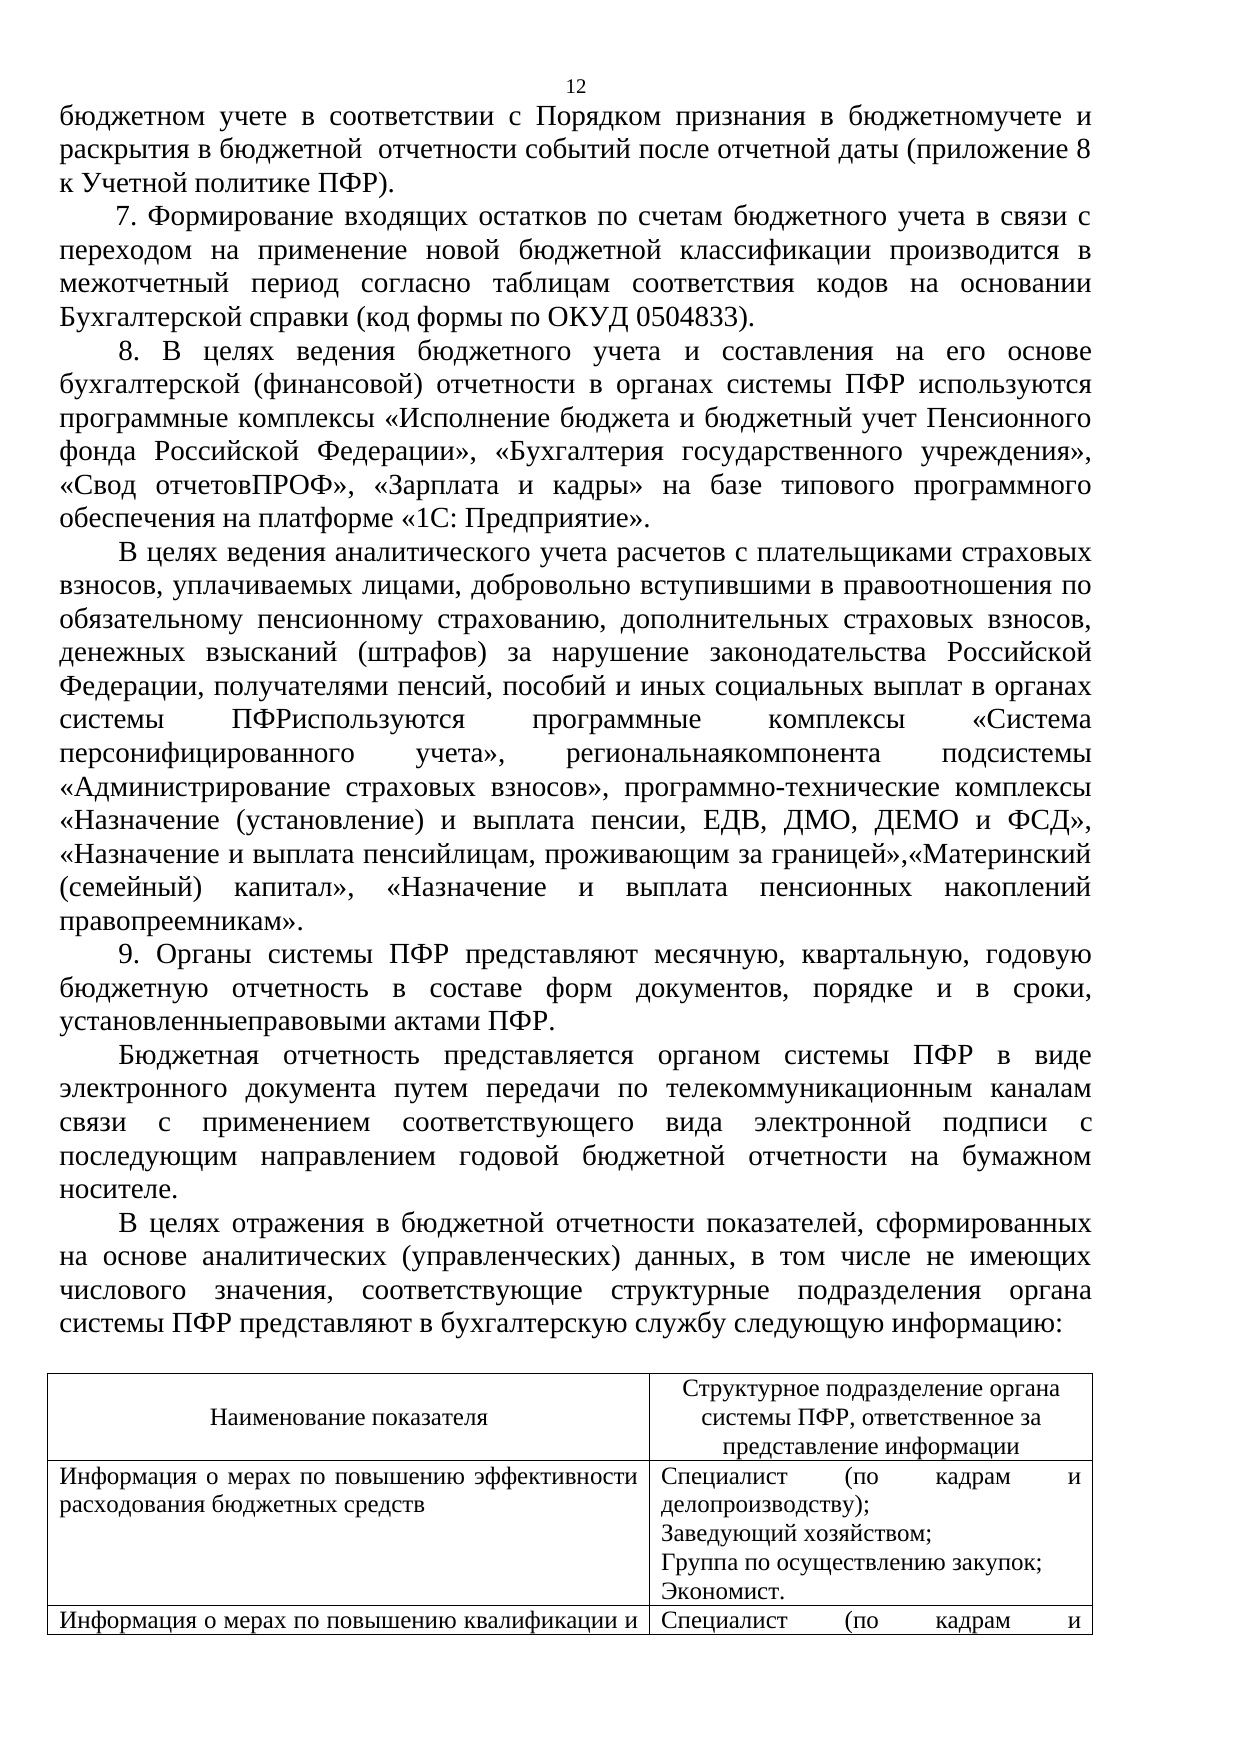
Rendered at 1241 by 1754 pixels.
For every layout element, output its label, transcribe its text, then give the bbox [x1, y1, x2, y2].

table_cell Специалист (по кадрам и делопроизводству); Заведующий хозяйством; Группа по осуществлению закупок; Экономист. [650, 1461, 1092, 1604]
table_header Наименование показателя [48, 1374, 649, 1460]
text 9. Органы системы ПФР представляют месячную, квартальную, годовую бюджетную отчетность в составе форм документов, порядке и в сроки, установленныеправовыми актами ПФР. [59, 936, 1092, 1037]
text В целях отражения в бюджетной отчетности показателей, сформированных на основе аналитических (управленческих) данных, в том числе не имеющих числового значения, соответствующие структурные подразделения органа системы ПФР представляют в бухгалтерскую службу следующую информацию: [59, 1205, 1092, 1339]
text Бюджетная отчетность представляется органом системы ПФР в виде электронного документа путем передачи по телекоммуникационным каналам связи с применением соответствующего вида электронной подписи с последующим направлением годовой бюджетной отчетности на бумажном носителе. [59, 1037, 1092, 1205]
text В целях ведения аналитического учета расчетов с плательщиками страховых взносов, уплачиваемых лицами, добровольно вступившими в правоотношения по обязательному пенсионному страхованию, дополнительных страховых взносов, денежных взысканий (штрафов) за нарушение законодательства Российской Федерации, получателями пенсий, пособий и иных социальных выплат в органах системы ПФРиспользуются программные комплексы «Система персонифицированного учета», региональнаякомпонента подсистемы «Администрирование страховых взносов», программно-технические комплексы «Назначение (установление) и выплата пенсии, ЕДВ, ДМО, ДЕМО и ФСД», «Назначение и выплата пенсийлицам, проживающим за границей»,«Материнский (семейный) капитал», «Назначение и выплата пенсионных накоплений правопреемникам». [59, 534, 1092, 936]
table_cell Специалист (по кадрам и делопроизводству) [650, 1606, 1092, 1634]
table_header Структурное подразделение органа системы ПФР, ответственное за представление информации [650, 1374, 1092, 1460]
text 8. В целях ведения бюджетного учета и составления на его основе бухгалтерской (финансовой) отчетности в органах системы ПФР используются программные комплексы «Исполнение бюджета и бюджетный учет Пенсионного фонда Российской Федерации», «Бухгалтерия государственного учреждения», «Свод отчетовПРОФ», «Зарплата и кадры» на базе типового программного обеспечения на платформе «1С: Предприятие». [59, 333, 1092, 534]
table_cell Информация о мерах по повышению квалификации и переподготовке специалистов [48, 1606, 649, 1634]
table_cell Информация о мерах по повышению эффективности расходования бюджетных средств [48, 1461, 649, 1604]
text 7. Формирование входящих остатков по счетам бюджетного учета в связи с переходом на применение новой бюджетной классификации производится в межотчетный период согласно таблицам соответствия кодов на основании Бухгалтерской справки (код формы по ОКУД 0504833). [59, 198, 1092, 333]
